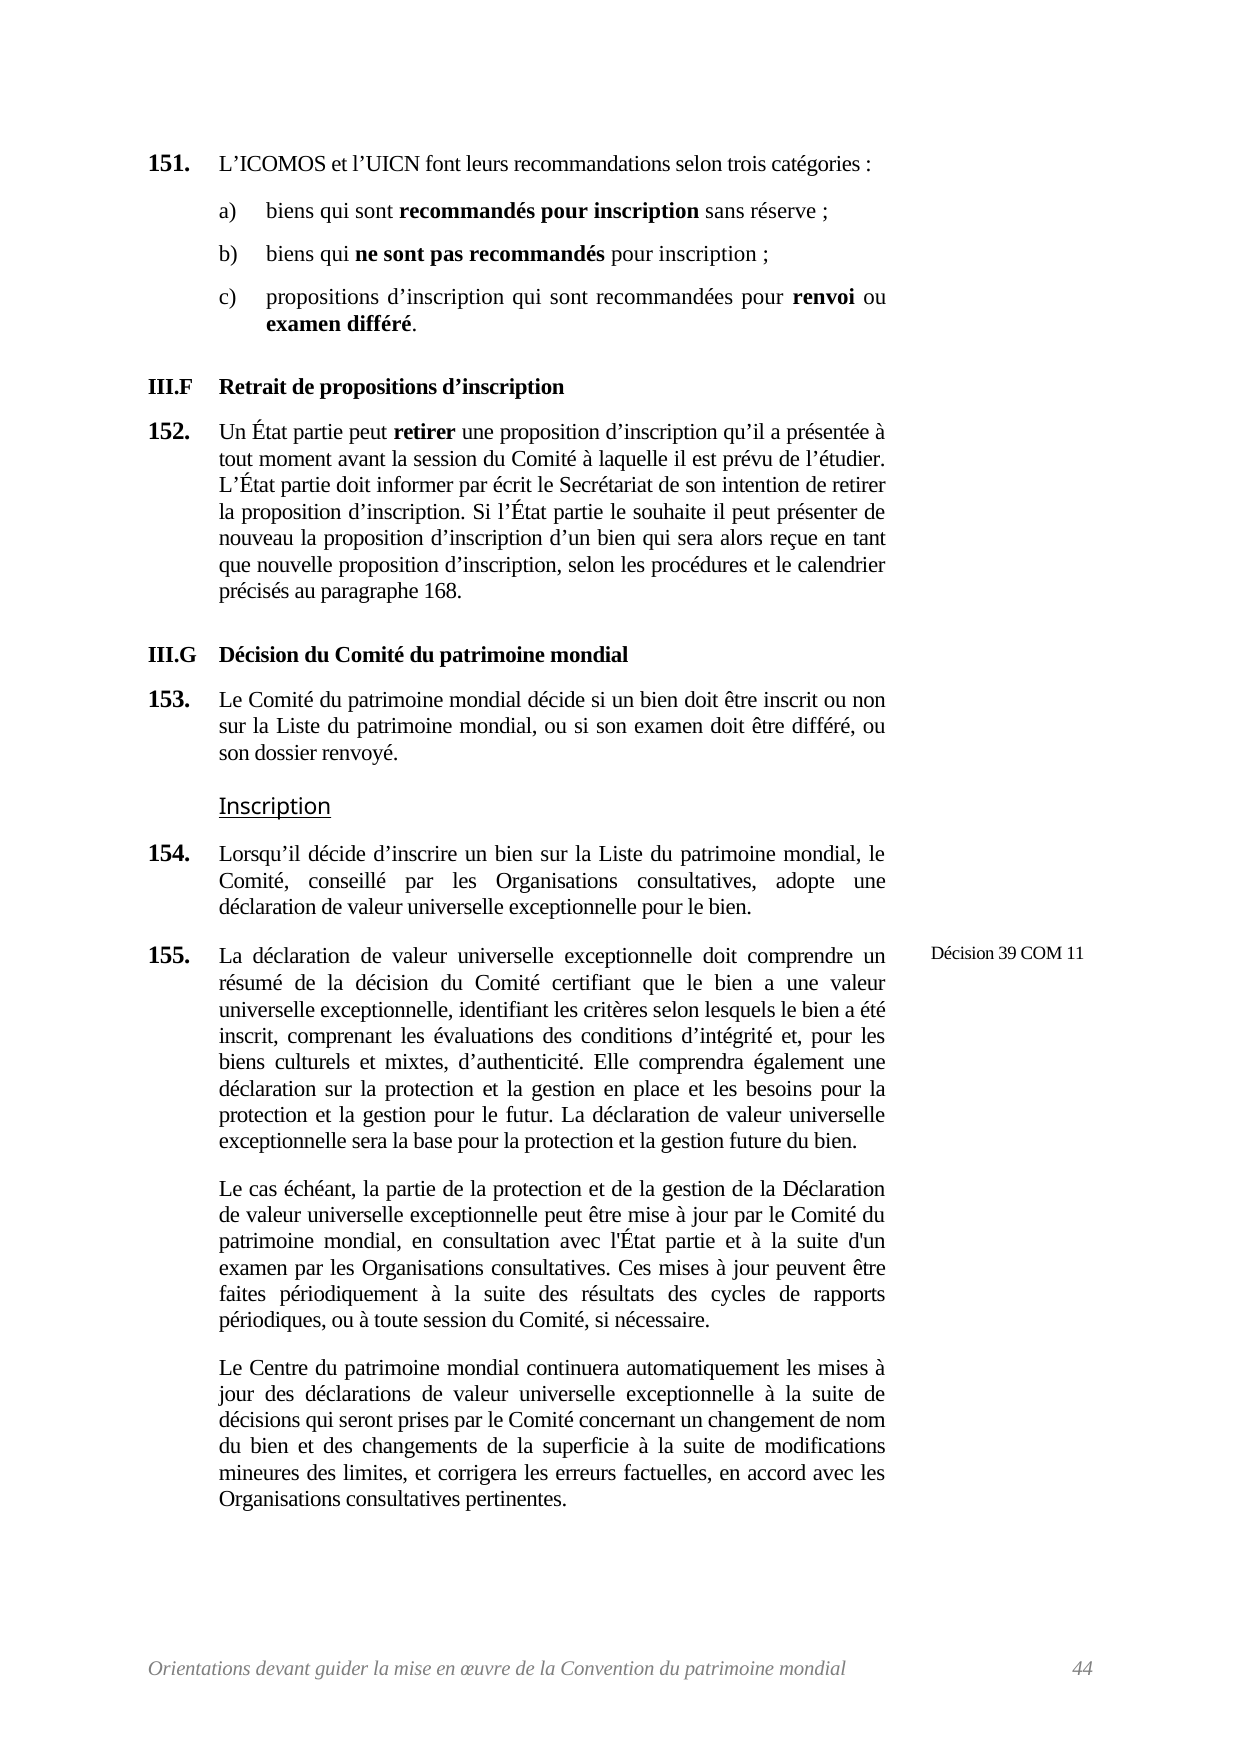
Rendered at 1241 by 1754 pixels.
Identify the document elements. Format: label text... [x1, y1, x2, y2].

list Lorsqu’il décide d’inscrire un bien sur la Liste du patrimoine mondial, le Comité, conseillé par les Organisations consultatives, adopte une déclaration de valeur universelle exceptionnelle pour le bien. [148, 838, 886, 920]
list Le Comité du patrimoine mondial décide si un bien doit être inscrit ou non sur la Liste du patrimoine mondial, ou si son examen doit être différé, ou son dossier renvoyé. [148, 684, 886, 765]
list biens qui ne sont pas recommandés pour inscription ; [218, 240, 886, 267]
list L’ICOMOS et l’UICN font leurs recommandations selon trois catégories : [148, 148, 886, 176]
subtitle Inscription [218, 790, 886, 822]
text Le cas échéant, la partie de la protection et de la gestion de la Déclaration de valeur universelle exceptionnelle peut être mise à jour par le Comité du patrimoine mondial, en consultation avec l'État partie et à la suite d'un examen par les Organisations consultatives. Ces mises à jour peuvent être faites périodiquement à la suite des résultats des cycles de rapports périodiques, ou à toute session du Comité, si nécessaire. [218, 1174, 886, 1333]
subtitle Retrait de propositions d’inscription [148, 373, 886, 400]
list Un État partie peut retirer une proposition d’inscription qu’il a présentée à tout moment avant la session du Comité à laquelle il est prévu de l’étudier. L’État partie doit informer par écrit le Secrétariat de son intention de retirer la proposition d’inscription. Si l’État partie le souhaite il peut présenter de nouveau la proposition d’inscription d’un bien qui sera alors reçue en tant que nouvelle proposition d’inscription, selon les procédures et le calendrier précisés au paragraphe 168. [148, 416, 886, 603]
subtitle Décision du Comité du patrimoine mondial [148, 641, 886, 667]
list propositions d’inscription qui sont recommandées pour renvoi ou examen différé. [218, 283, 886, 336]
list La déclaration de valeur universelle exceptionnelle doit comprendre un résumé de la décision du Comité certifiant que le bien a une valeur universelle exceptionnelle, identifiant les critères selon lesquels le bien a été inscrit, comprenant les évaluations des conditions d’intégrité et, pour les biens culturels et mixtes, d’authenticité. Elle comprendra également une déclaration sur la protection et la gestion en place et les besoins pour la protection et la gestion pour le futur. La déclaration de valeur universelle exceptionnelle sera la base pour la protection et la gestion future du bien. [148, 941, 886, 1154]
text Le Centre du patrimoine mondial continuera automatiquement les mises à jour des déclarations de valeur universelle exceptionnelle à la suite de décisions qui seront prises par le Comité concernant un changement de nom du bien et des changements de la superficie à la suite de modifications mineures des limites, et corrigera les erreurs factuelles, en accord avec les Organisations consultatives pertinentes. [218, 1353, 886, 1512]
list biens qui sont recommandés pour inscription sans réserve ; [218, 197, 886, 223]
